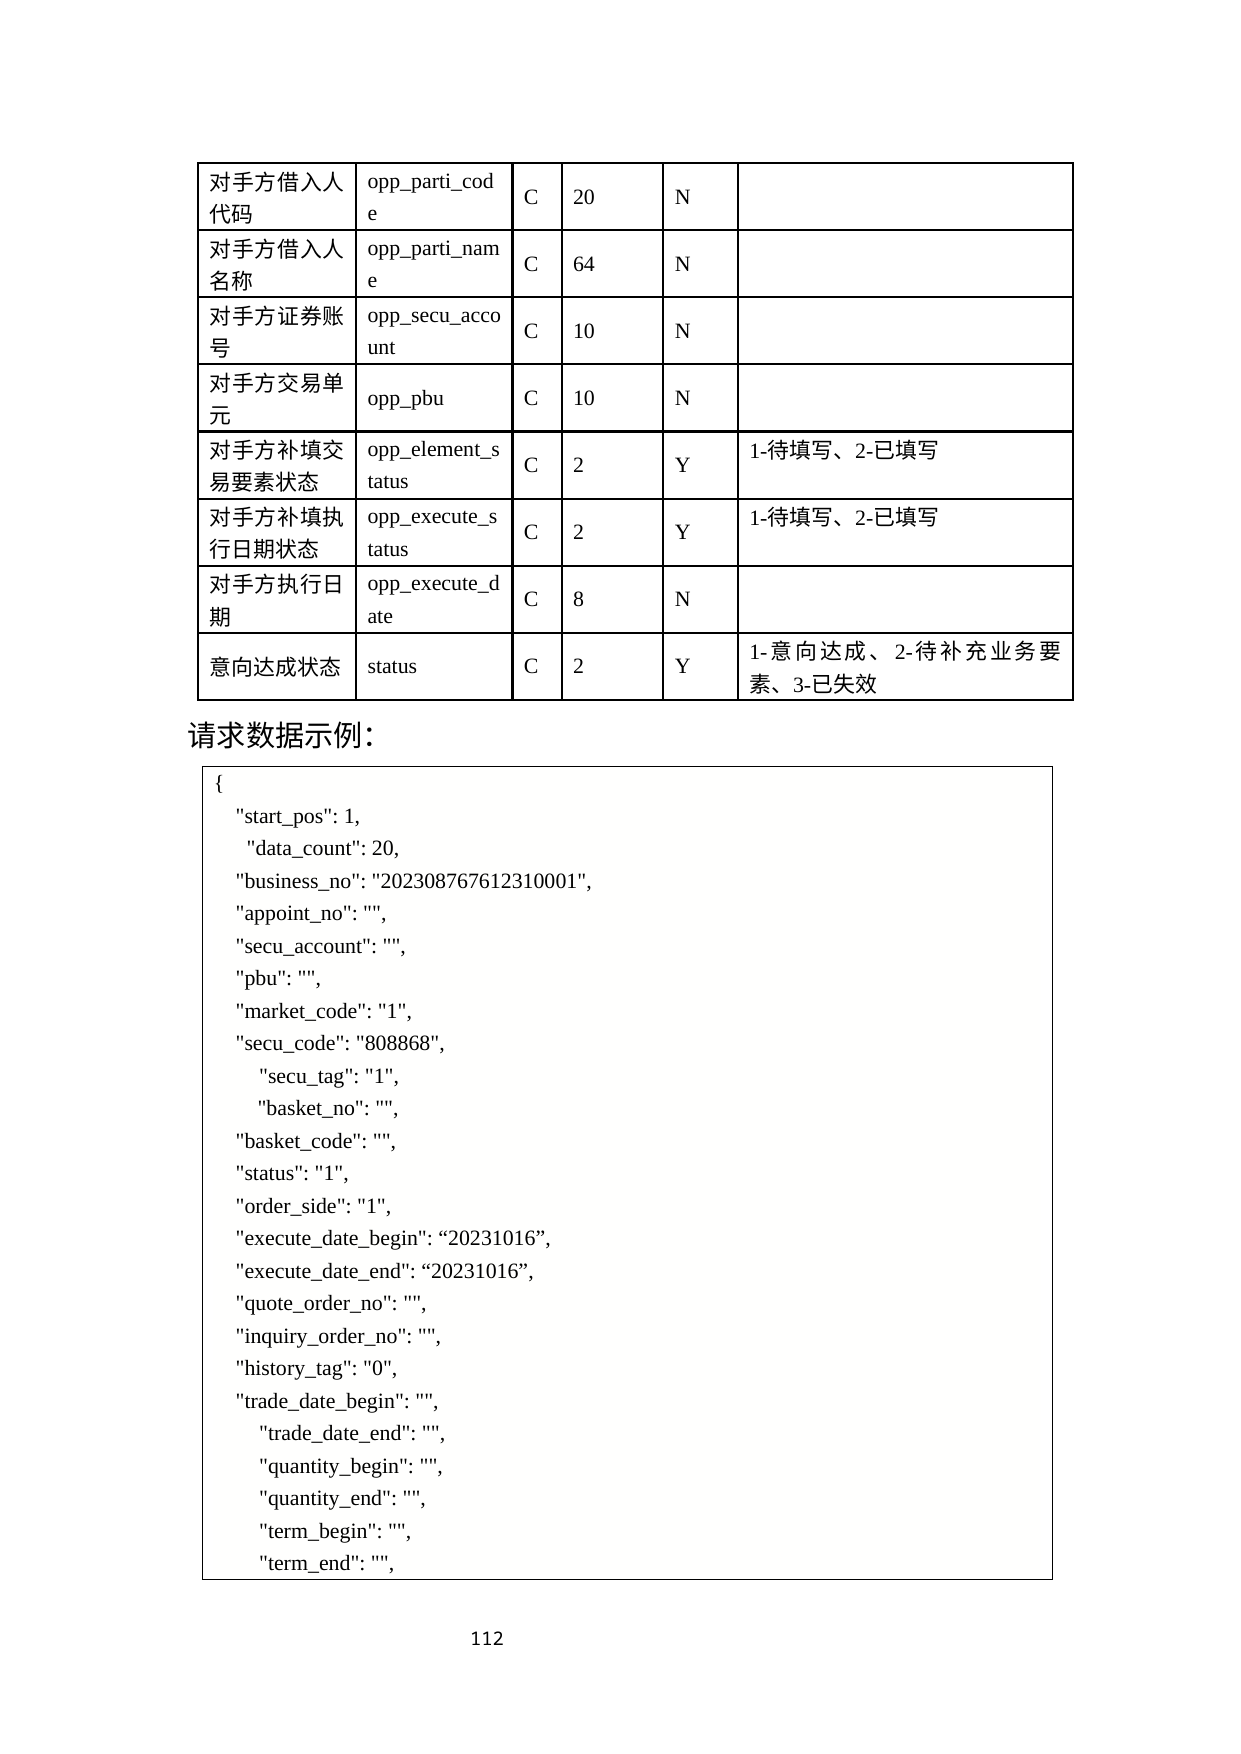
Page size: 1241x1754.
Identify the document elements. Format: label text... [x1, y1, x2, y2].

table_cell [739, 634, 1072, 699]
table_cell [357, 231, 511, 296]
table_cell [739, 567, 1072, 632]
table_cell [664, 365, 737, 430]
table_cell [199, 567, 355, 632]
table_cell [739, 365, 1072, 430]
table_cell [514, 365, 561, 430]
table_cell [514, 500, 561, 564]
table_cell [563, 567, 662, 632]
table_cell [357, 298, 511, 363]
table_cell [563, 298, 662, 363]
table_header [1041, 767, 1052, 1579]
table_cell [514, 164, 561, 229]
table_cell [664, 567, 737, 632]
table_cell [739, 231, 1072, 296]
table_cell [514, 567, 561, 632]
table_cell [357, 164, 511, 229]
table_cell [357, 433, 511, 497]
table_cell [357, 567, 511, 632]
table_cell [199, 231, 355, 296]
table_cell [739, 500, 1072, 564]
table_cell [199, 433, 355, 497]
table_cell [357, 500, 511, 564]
text 请求数据示例： [187, 701, 1053, 766]
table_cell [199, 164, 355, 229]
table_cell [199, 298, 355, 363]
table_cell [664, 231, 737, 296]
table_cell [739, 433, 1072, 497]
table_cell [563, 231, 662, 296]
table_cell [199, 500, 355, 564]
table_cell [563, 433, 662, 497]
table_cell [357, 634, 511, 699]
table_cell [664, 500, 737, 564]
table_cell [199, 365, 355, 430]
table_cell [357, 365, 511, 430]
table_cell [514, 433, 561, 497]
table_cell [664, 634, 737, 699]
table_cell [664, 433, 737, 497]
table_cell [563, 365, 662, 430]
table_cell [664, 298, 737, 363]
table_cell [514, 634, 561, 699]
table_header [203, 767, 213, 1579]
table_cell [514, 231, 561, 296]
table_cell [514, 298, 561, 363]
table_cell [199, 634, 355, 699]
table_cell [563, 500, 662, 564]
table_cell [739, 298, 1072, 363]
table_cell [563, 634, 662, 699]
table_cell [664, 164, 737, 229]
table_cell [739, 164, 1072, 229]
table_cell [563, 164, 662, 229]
